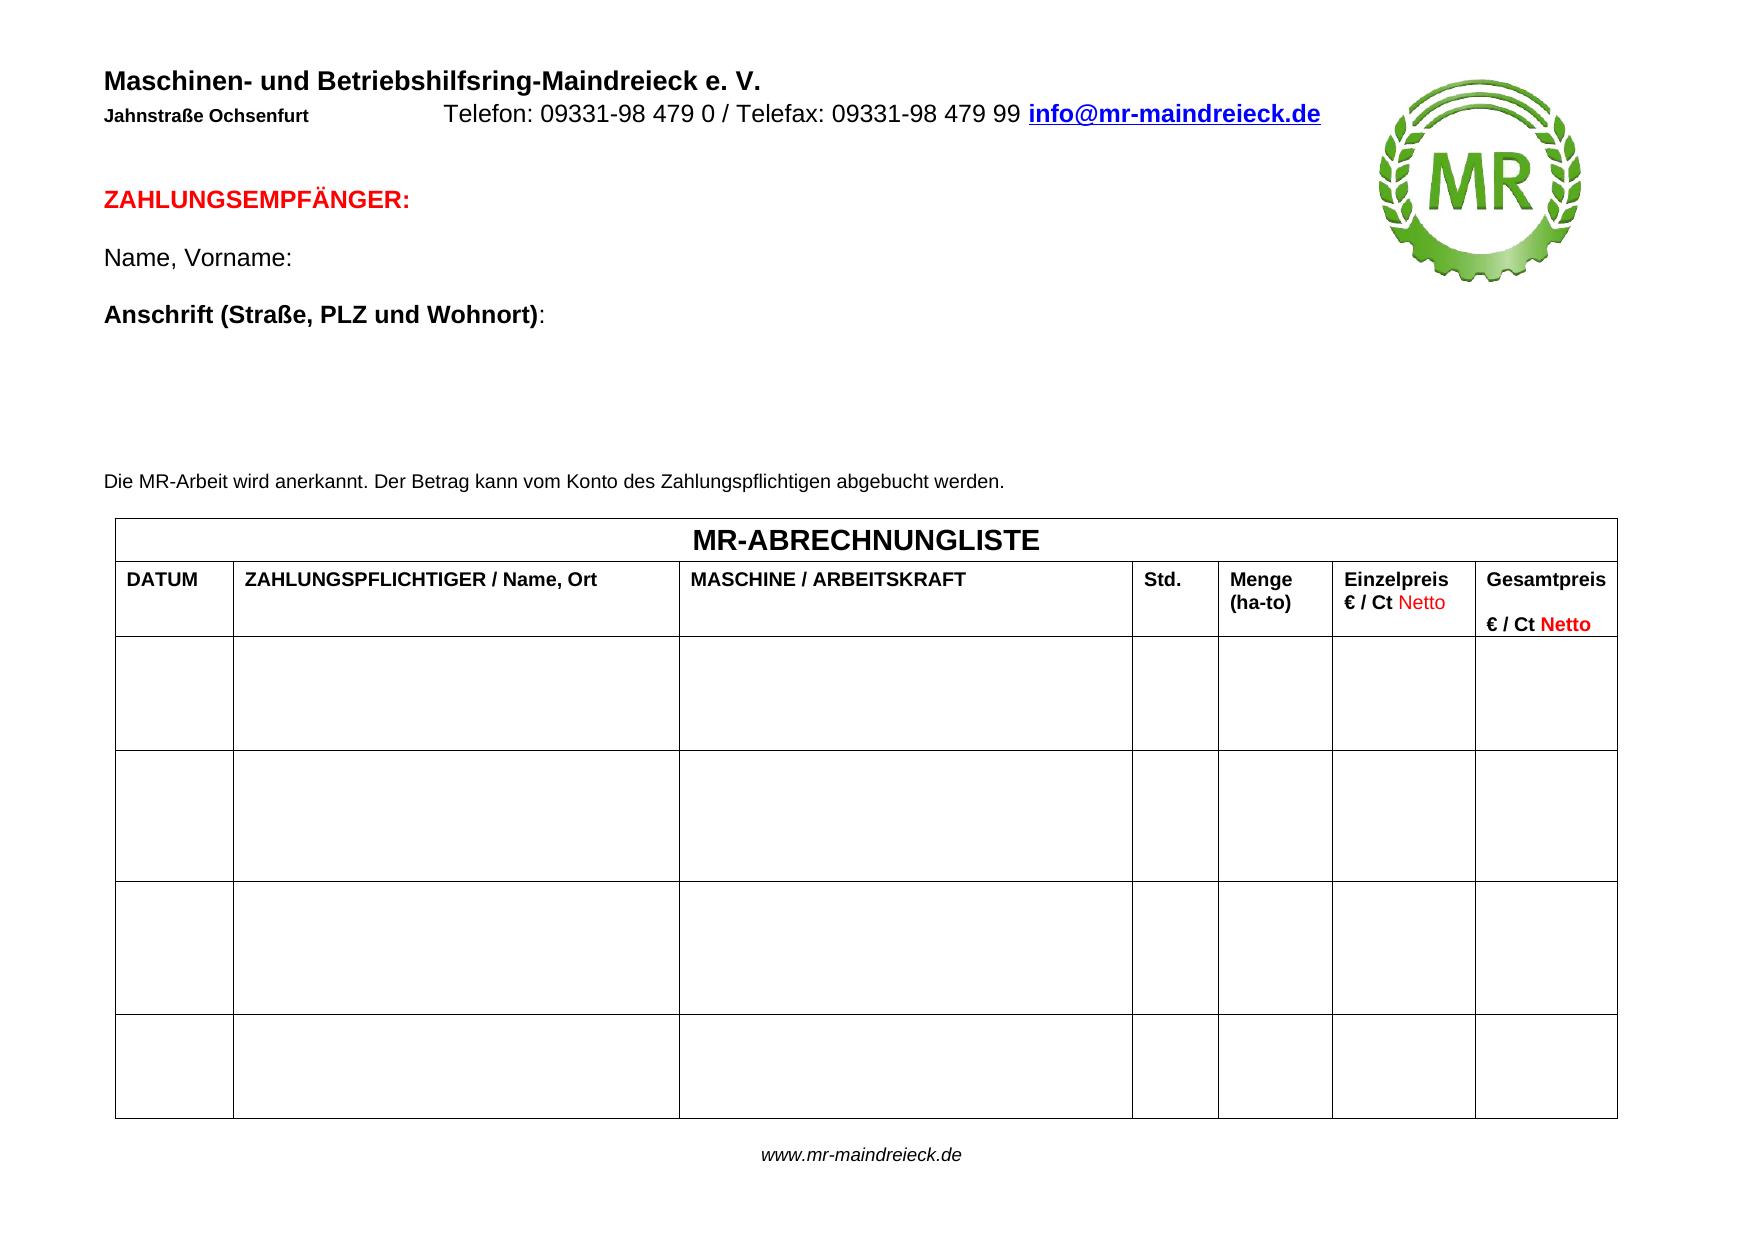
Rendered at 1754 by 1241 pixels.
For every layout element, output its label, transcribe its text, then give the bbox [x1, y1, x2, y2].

table_cell DATUM [116, 562, 233, 636]
table_cell [680, 1015, 1132, 1118]
table_cell [1133, 751, 1218, 881]
table_cell [116, 637, 233, 749]
picture [1354, 59, 1605, 303]
table_cell Einzelpreis € / Ct Netto [1333, 562, 1475, 636]
table_cell [116, 882, 233, 1014]
table_cell [116, 1015, 233, 1118]
table_cell [680, 751, 1132, 881]
table_cell [1333, 1015, 1475, 1118]
table_cell [1133, 1015, 1218, 1118]
table_cell [1476, 882, 1617, 1014]
text Maschinen- und Betriebshilfsring-Maindreieck e. V. Jahnstraße Ochsenfurt Telefon: 09331-98 479 0 / Telefax: 09331-98 479 99 info@mr-maindreieck.de ZAHLUNGSEMPFÄNGER: Name, Vorname: Anschrift (Straße, PLZ und Wohnort): [103, 65, 1702, 374]
table_cell [1476, 637, 1617, 749]
table_cell [1333, 637, 1475, 749]
table_cell [1333, 882, 1475, 1014]
table_cell [234, 637, 679, 749]
table_cell [234, 1015, 679, 1118]
table_cell [116, 751, 233, 881]
table_cell [1219, 637, 1332, 749]
table_cell ZAHLUNGSPFLICHTIGER / Name, Ort [234, 562, 679, 636]
table_cell [1219, 1015, 1332, 1118]
table_cell [680, 882, 1132, 1014]
table_cell [234, 751, 679, 881]
table_cell [1333, 751, 1475, 881]
table_cell [1133, 882, 1218, 1014]
table_cell Menge (ha-to) [1219, 562, 1332, 636]
table_header MR-ABRECHNUNGLISTE [116, 519, 1617, 561]
table_cell [1476, 1015, 1617, 1118]
text Die MR-Arbeit wird anerkannt. Der Betrag kann vom Konto des Zahlungspflichtigen abgebucht werden. [103, 470, 1702, 493]
table_cell Std. [1133, 562, 1218, 636]
table_cell [1219, 751, 1332, 881]
table_cell [680, 637, 1132, 749]
table_cell [1219, 882, 1332, 1014]
table_cell [1133, 637, 1218, 749]
table_cell [1476, 751, 1617, 881]
table_cell MASCHINE / ARBEITSKRAFT [680, 562, 1132, 636]
table_cell Gesamtpreis € / Ct Netto [1476, 562, 1617, 636]
table_cell [234, 882, 679, 1014]
